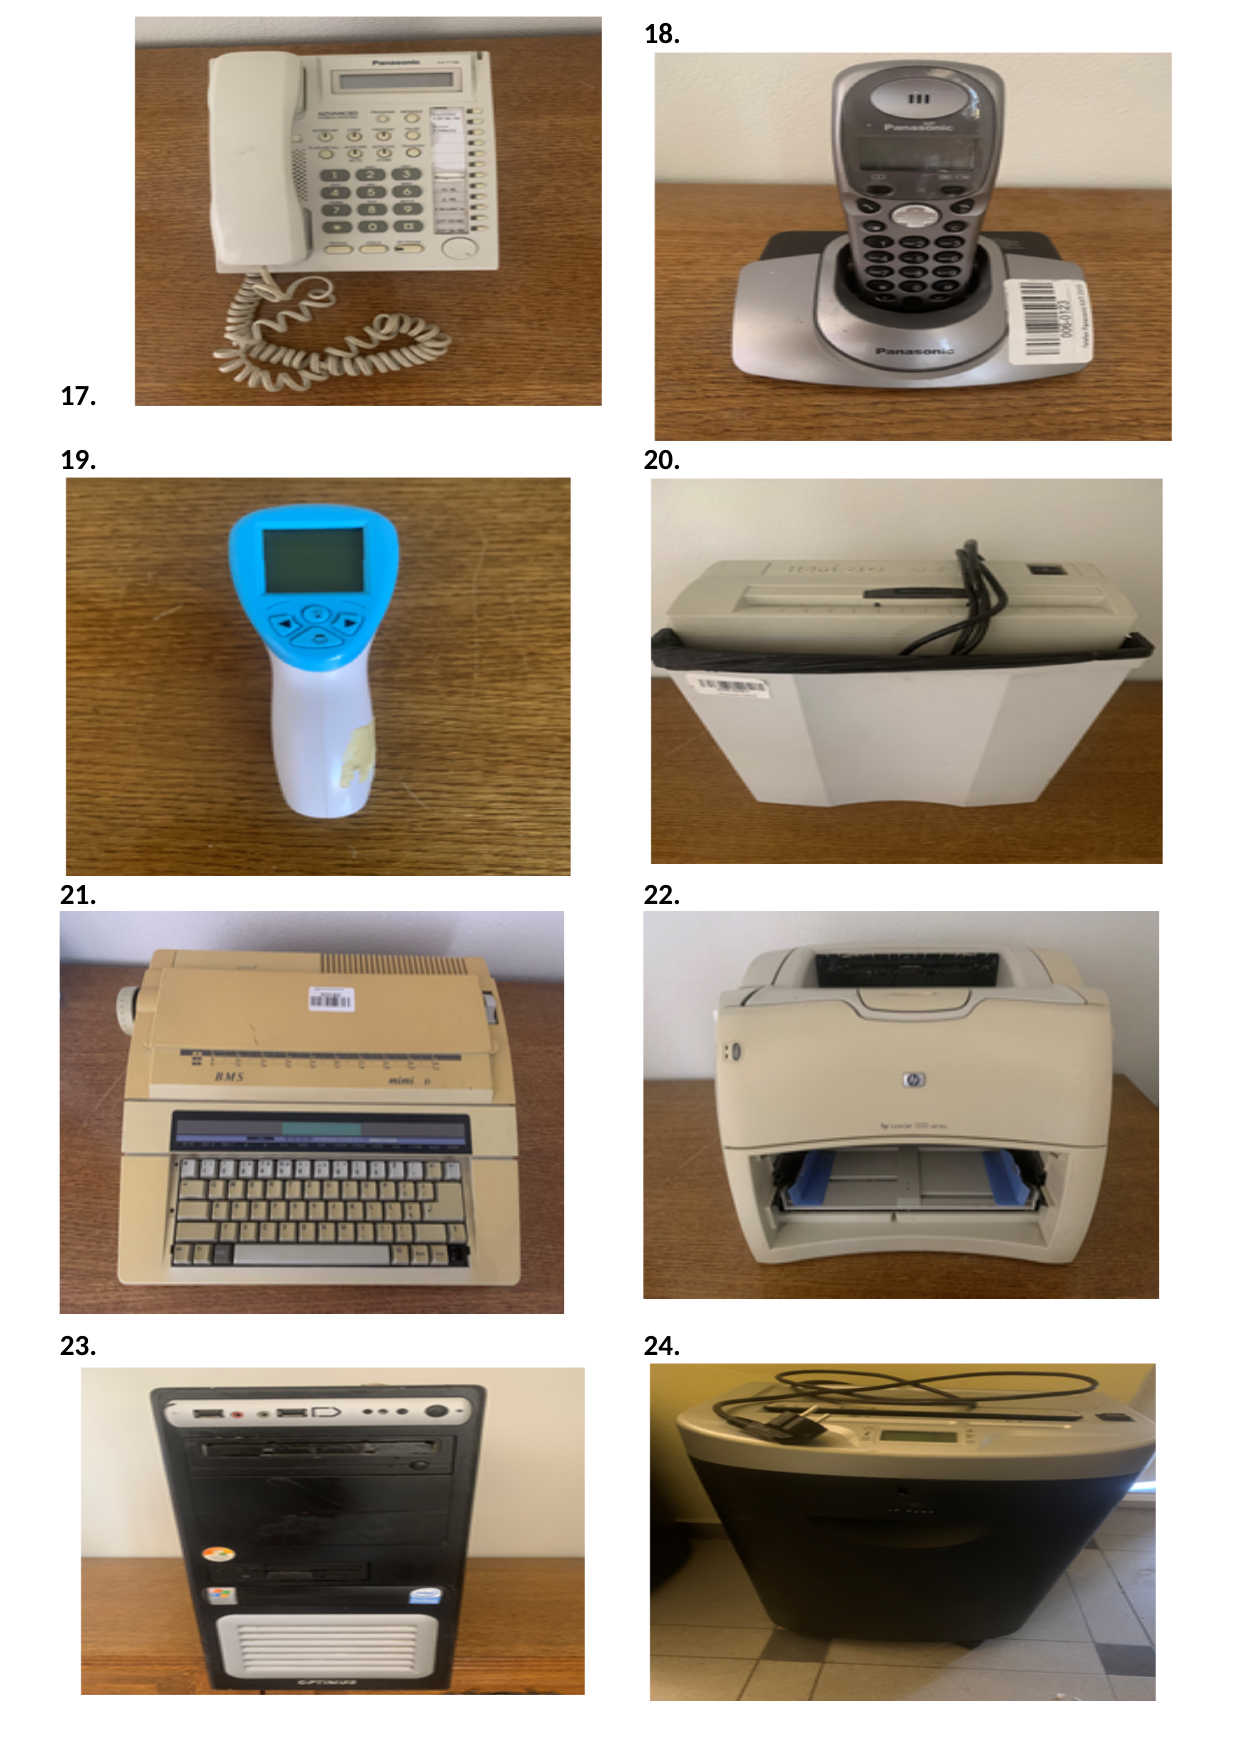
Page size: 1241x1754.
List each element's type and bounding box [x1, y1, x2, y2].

picture [135, 17, 601, 406]
table_cell [30, 876, 613, 1327]
picture [650, 1364, 1155, 1701]
picture [643, 911, 1160, 1299]
table_header [30, 15, 613, 441]
table_cell [613, 876, 1211, 1327]
table_header [613, 15, 1211, 441]
picture [66, 478, 570, 876]
table_cell [613, 1327, 1211, 1701]
table_cell [30, 1327, 613, 1701]
table_cell [30, 441, 613, 876]
picture [59, 911, 565, 1314]
picture [651, 479, 1162, 864]
picture [655, 53, 1171, 441]
table_cell [613, 441, 1211, 876]
picture [81, 1368, 584, 1695]
